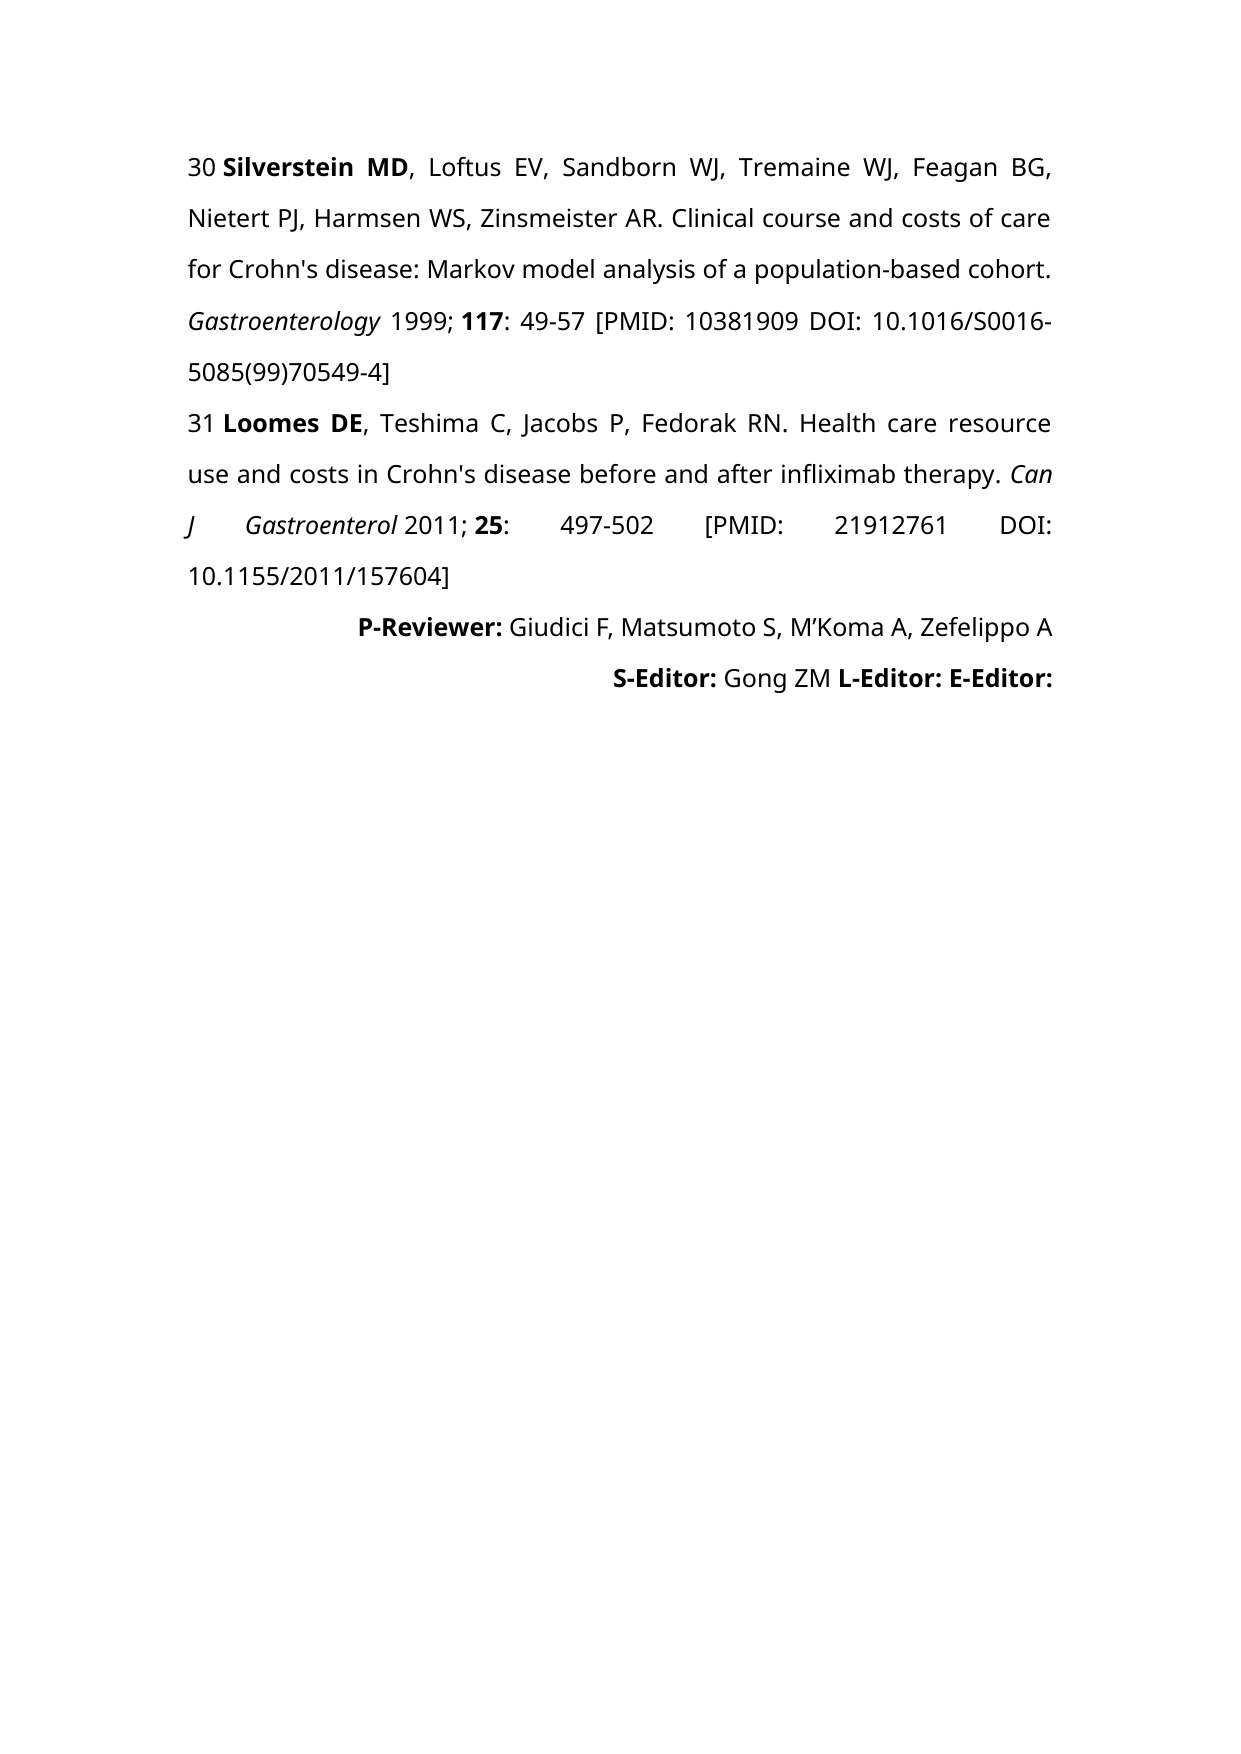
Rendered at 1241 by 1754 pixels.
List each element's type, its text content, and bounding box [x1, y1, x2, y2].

text S-Editor: Gong ZM L-Editor: E-Editor: [187, 660, 1053, 694]
text P-Reviewer: Giudici F, Matsumoto S, M’Koma A, Zefelippo A [187, 609, 1053, 643]
text 31 Loomes DE, Teshima C, Jacobs P, Fedorak RN. Health care resource use and costs in Crohn's disease before and after infliximab therapy. Can J Gastroenterol 2011; 25: 497-502 [PMID: 21912761 DOI: 10.1155/2011/157604] [187, 405, 1053, 592]
text 30 Silverstein MD, Loftus EV, Sandborn WJ, Tremaine WJ, Feagan BG, Nietert PJ, Harmsen WS, Zinsmeister AR. Clinical course and costs of care for Crohn's disease: Markov model analysis of a population-based cohort. Gastroenterology 1999; 117: 49-57 [PMID: 10381909 DOI: 10.1016/S0016-5085(99)70549-4] [187, 150, 1053, 388]
